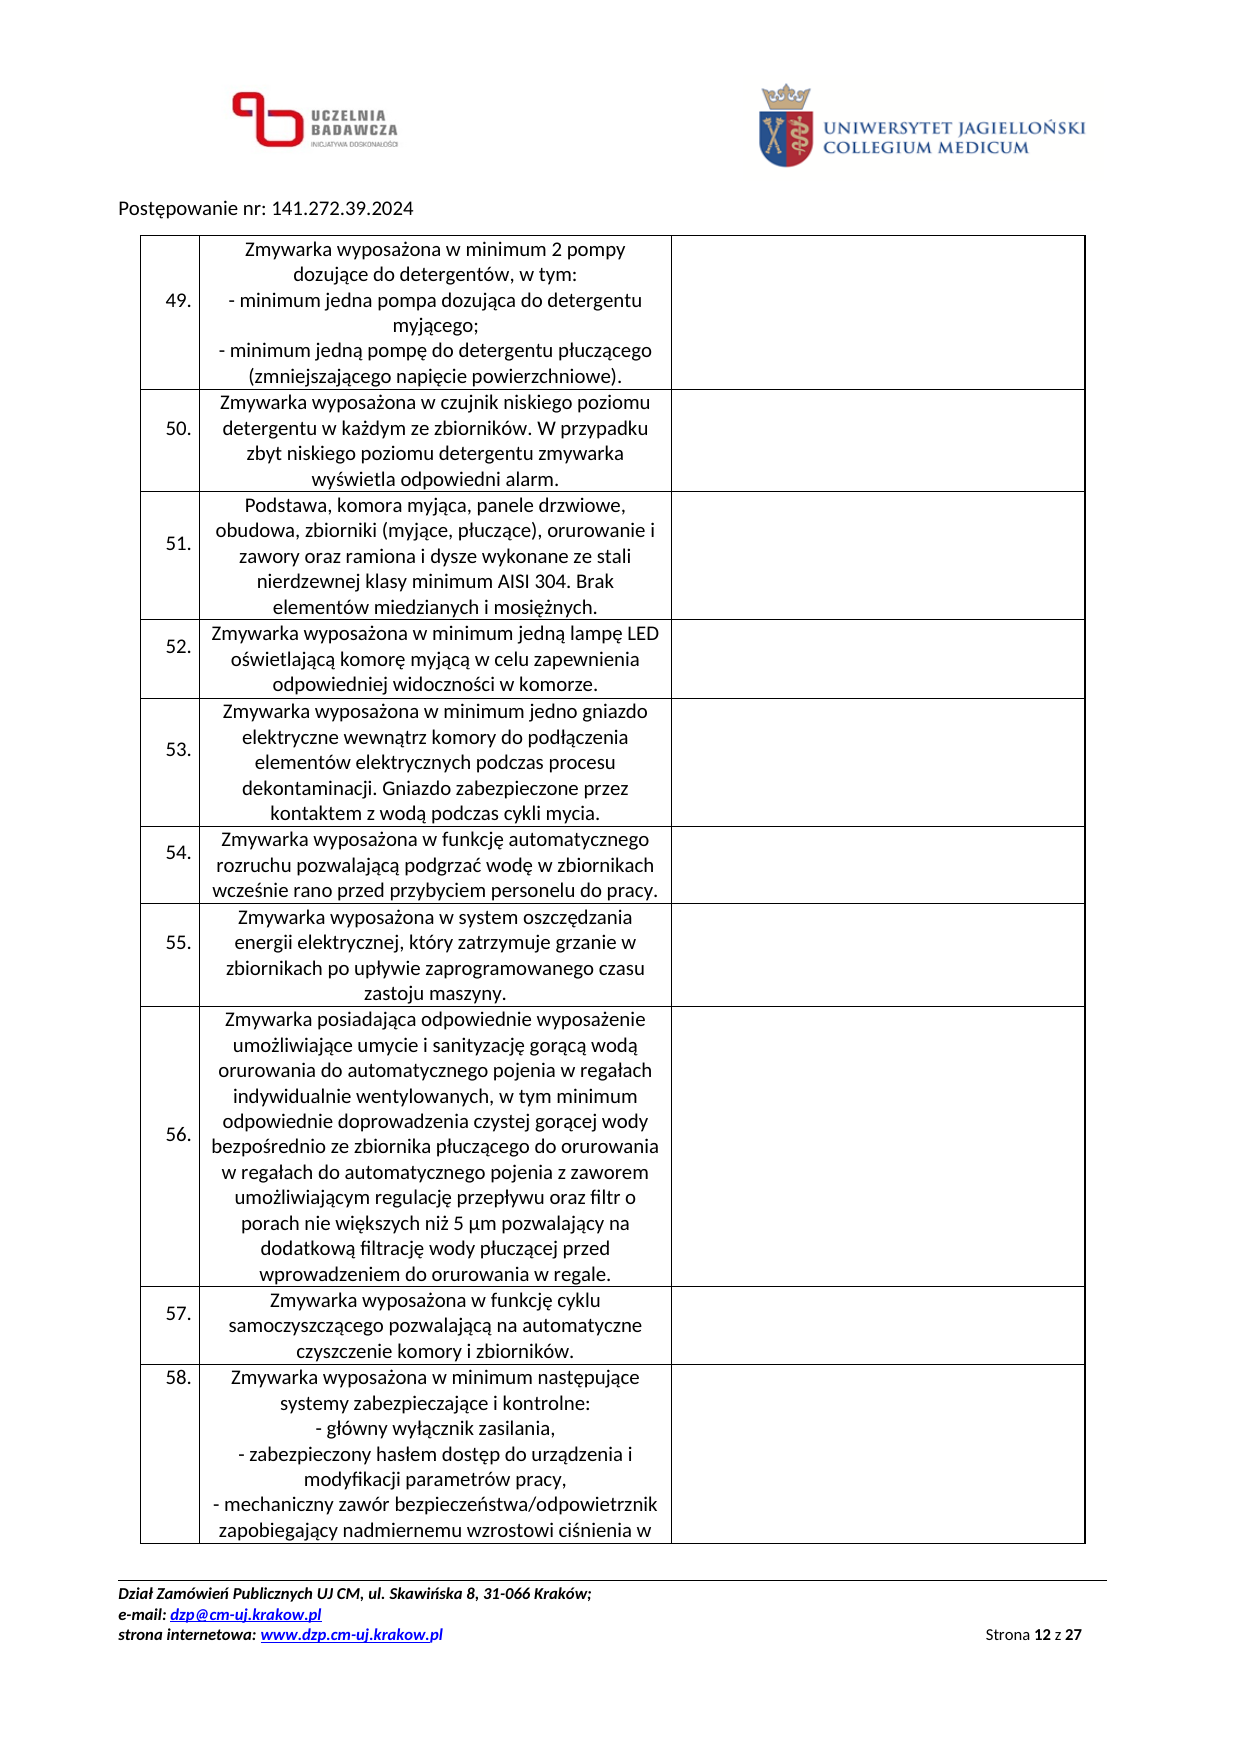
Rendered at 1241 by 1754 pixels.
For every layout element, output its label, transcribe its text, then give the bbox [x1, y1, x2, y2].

picture [742, 75, 1104, 181]
table_cell [141, 236, 199, 388]
table_cell Zmywarka wyposażona w minimum jedną lampę LED oświetlającą komorę myjącą w celu zapewnienia odpowiedniej widoczności w komorze. [200, 620, 671, 697]
table_cell [672, 236, 1084, 388]
table_cell [141, 1007, 199, 1286]
table_cell [672, 904, 1084, 1006]
table_cell Zmywarka wyposażona w minimum jedno gniazdo elektryczne wewnątrz komory do podłączenia elementów elektrycznych podczas procesu dekontaminacji. Gniazdo zabezpieczone przez kontaktem z wodą podczas cykli mycia. [200, 699, 671, 826]
table_cell Zmywarka wyposażona w system oszczędzania energii elektrycznej, który zatrzymuje grzanie w zbiornikach po upływie zaprogramowanego czasu zastoju maszyny. [200, 904, 671, 1006]
table_cell [672, 620, 1084, 697]
table_cell [672, 1287, 1084, 1363]
table_cell [141, 620, 199, 697]
table_cell [141, 1287, 199, 1363]
table_cell [672, 699, 1084, 826]
table_cell [672, 390, 1084, 491]
table_cell [141, 390, 199, 491]
table_cell Podstawa, komora myjąca, panele drzwiowe, obudowa, zbiorniki (myjące, płuczące), orurowanie i zawory oraz ramiona i dysze wykonane ze stali nierdzewnej klasy minimum AISI 304. Brak elementów miedzianych i mosiężnych. [200, 492, 671, 619]
table_cell [141, 904, 199, 1006]
table_cell [672, 1365, 1084, 1542]
picture [118, 73, 535, 181]
table_cell [141, 1365, 199, 1542]
table_cell Zmywarka wyposażona w funkcję cyklu samoczyszczącego pozwalającą na automatyczne czyszczenie komory i zbiorników. [200, 1287, 671, 1363]
table_cell [672, 1007, 1084, 1286]
table_cell [672, 827, 1084, 903]
table_cell Zmywarka wyposażona w minimum 2 pompy dozujące do detergentów, w tym: - minimum jedna pompa dozująca do detergentu myjącego; - minimum jedną pompę do detergentu płuczącego (zmniejszającego napięcie powierzchniowe). [200, 236, 671, 388]
table_cell Zmywarka wyposażona w funkcję automatycznego rozruchu pozwalającą podgrzać wodę w zbiornikach wcześnie rano przed przybyciem personelu do pracy. [200, 827, 671, 903]
table_cell [141, 492, 199, 619]
table_cell [141, 827, 199, 903]
table_cell [141, 699, 199, 826]
table_cell Zmywarka posiadająca odpowiednie wyposażenie umożliwiające umycie i sanityzację gorącą wodą orurowania do automatycznego pojenia w regałach indywidualnie wentylowanych, w tym minimum odpowiednie doprowadzenia czystej gorącej wody bezpośrednio ze zbiornika płuczącego do orurowania w regałach do automatycznego pojenia z zaworem umożliwiającym regulację przepływu oraz filtr o porach nie większych niż 5 µm pozwalający na dodatkową filtrację wody płuczącej przed wprowadzeniem do orurowania w regale. [200, 1007, 671, 1286]
table_cell Zmywarka wyposażona w czujnik niskiego poziomu detergentu w każdym ze zbiorników. W przypadku zbyt niskiego poziomu detergentu zmywarka wyświetla odpowiedni alarm. [200, 390, 671, 491]
table_cell [672, 492, 1084, 619]
